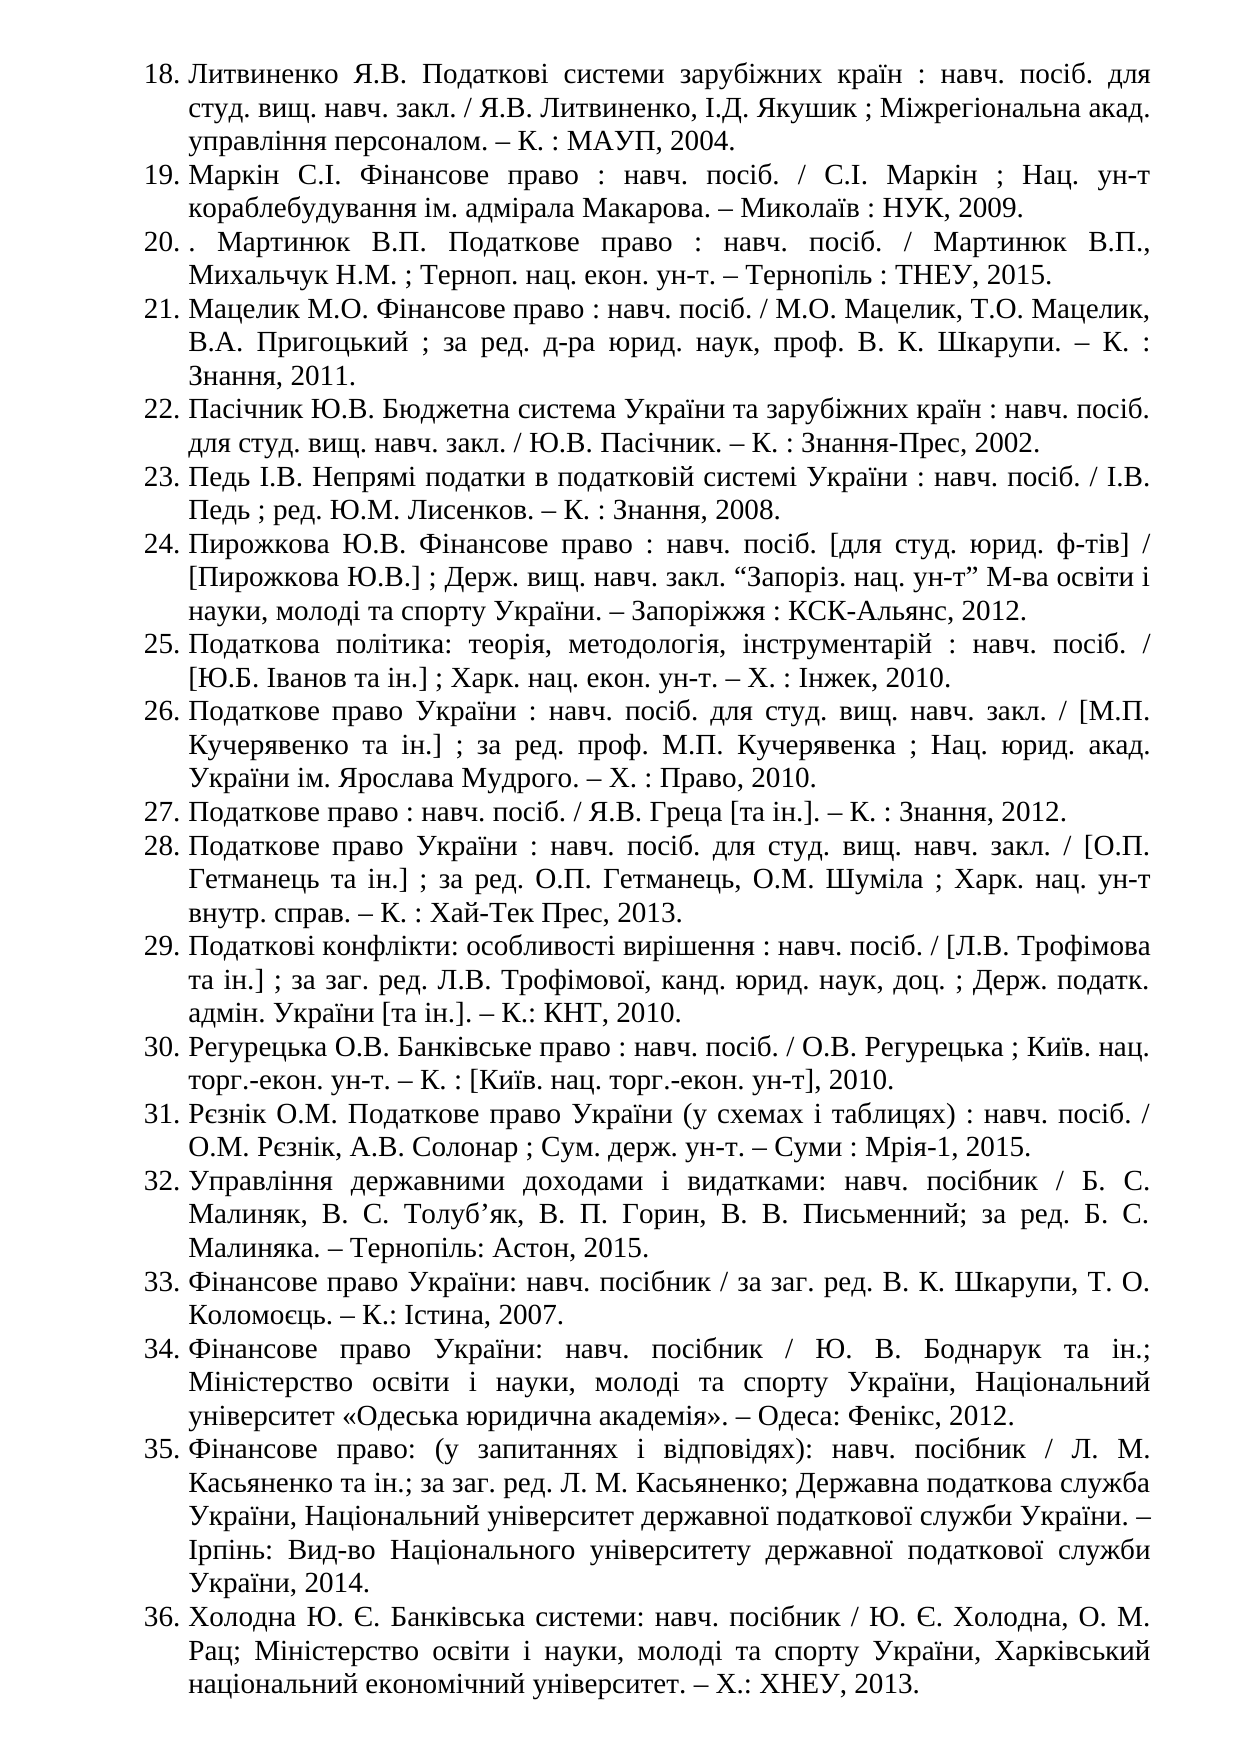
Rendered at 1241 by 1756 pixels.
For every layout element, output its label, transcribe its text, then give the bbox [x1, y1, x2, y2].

list Мацелик М.О. Фінансове право : навч. посіб. / М.О. Мацелик, Т.О. Мацелик, В.А. Пригоцький ; за ред. д-ра юрид. наук, проф. В. К. Шкарупи. – К. : Знання, 2011. [144, 291, 1152, 392]
list Маркін С.І. Фінансове право : навч. посіб. / С.І. Маркін ; Нац. ун-т кораблебудування ім. адмірала Макарова. – Миколаїв : НУК, 2009. [144, 157, 1152, 224]
list Фінансове право України: навч. посібник / за заг. ред. В. К. Шкарупи, Т. О. Коломоєць. – К.: Істина, 2007. [144, 1264, 1152, 1331]
list . Мартинюк В.П. Податкове право : навч. посіб. / Мартинюк В.П., Михальчук Н.М. ; Терноп. нац. екон. ун-т. – Тернопіль : ТНЕУ, 2015. [144, 224, 1152, 291]
list Рєзнік О.М. Податкове право України (у схемах і таблицях) : навч. посіб. / О.М. Рєзнік, А.В. Солонар ; Сум. держ. ун-т. – Суми : Мрія-1, 2015. [144, 1096, 1152, 1163]
list Податкова політика: теорія, методологія, інструментарій : навч. посіб. / [Ю.Б. Іванов та ін.] ; Харк. нац. екон. ун-т. – Х. : Інжек, 2010. [144, 626, 1152, 693]
list Фінансове право: (у запитаннях і відповідях): навч. посібник / Л. М. Касьяненко та ін.; за заг. ред. Л. М. Касьяненко; Державна податкова служба України, Національний університет державної податкової служби України. – Ірпінь: Вид-во Національного університету державної податкової служби України, 2014. [144, 1431, 1152, 1599]
list Регурецька О.В. Банківське право : навч. посіб. / О.В. Регурецька ; Київ. нац. торг.-екон. ун-т. – К. : [Київ. нац. торг.-екон. ун-т], 2010. [144, 1029, 1152, 1096]
list Пасічник Ю.В. Бюджетна система України та зарубіжних країн : навч. посіб. для студ. вищ. навч. закл. / Ю.В. Пасічник. – К. : Знання-Прес, 2002. [144, 392, 1152, 459]
list Пирожкова Ю.В. Фінансове право : навч. посіб. [для студ. юрид. ф-тів] / [Пирожкова Ю.В.] ; Держ. вищ. навч. закл. “Запоріз. нац. ун-т” М-ва освіти і науки, молоді та спорту України. – Запоріжжя : КСК-Альянс, 2012. [144, 526, 1152, 626]
list Податкове право України : навч. посіб. для студ. вищ. навч. закл. / [М.П. Кучерявенко та ін.] ; за ред. проф. М.П. Кучерявенка ; Нац. юрид. акад. України ім. Ярослава Мудрого. – Х. : Право, 2010. [144, 693, 1152, 794]
list Податкове право України : навч. посіб. для студ. вищ. навч. закл. / [О.П. Гетманець та ін.] ; за ред. О.П. Гетманець, О.М. Шуміла ; Харк. нац. ун-т внутр. справ. – К. : Хай-Тек Прес, 2013. [144, 828, 1152, 928]
list Фінансове право України: навч. посібник / Ю. В. Боднарук та ін.; Міністерство освіти і науки, молоді та спорту України, Національний університет «Одеська юридична академія». – Одеса: Фенікс, 2012. [144, 1331, 1152, 1431]
list Податкові конфлікти: особливості вирішення : навч. посіб. / [Л.В. Трофімова та ін.] ; за заг. ред. Л.В. Трофімової, канд. юрид. наук, доц. ; Держ. податк. адмін. України [та ін.]. – К.: КНТ, 2010. [144, 928, 1152, 1029]
list Податкове право : навч. посіб. / Я.В. Греца [та ін.]. – К. : Знання, 2012. [144, 794, 1152, 828]
list Управління державними доходами і видатками: навч. посібник / Б. С. Малиняк, В. С. Толуб’як, В. П. Горин, В. В. Письменний; за ред. Б. С. Малиняка. – Тернопіль: Астон, 2015. [144, 1163, 1152, 1264]
list Литвиненко Я.В. Податкові системи зарубіжних країн : навч. посіб. для студ. вищ. навч. закл. / Я.В. Литвиненко, І.Д. Якушик ; Міжрегіональна акад. управління персоналом. – К. : МАУП, 2004. [144, 56, 1152, 157]
list Холодна Ю. Є. Банківська системи: навч. посібник / Ю. Є. Холодна, О. М. Рац; Міністерство освіти і науки, молоді та спорту України, Харківський національний економічний університет. – Х.: ХНЕУ, 2013. [144, 1599, 1152, 1700]
list Педь І.В. Непрямі податки в податковій системі України : навч. посіб. / І.В. Педь ; ред. Ю.М. Лисенков. – К. : Знання, 2008. [144, 459, 1152, 526]
